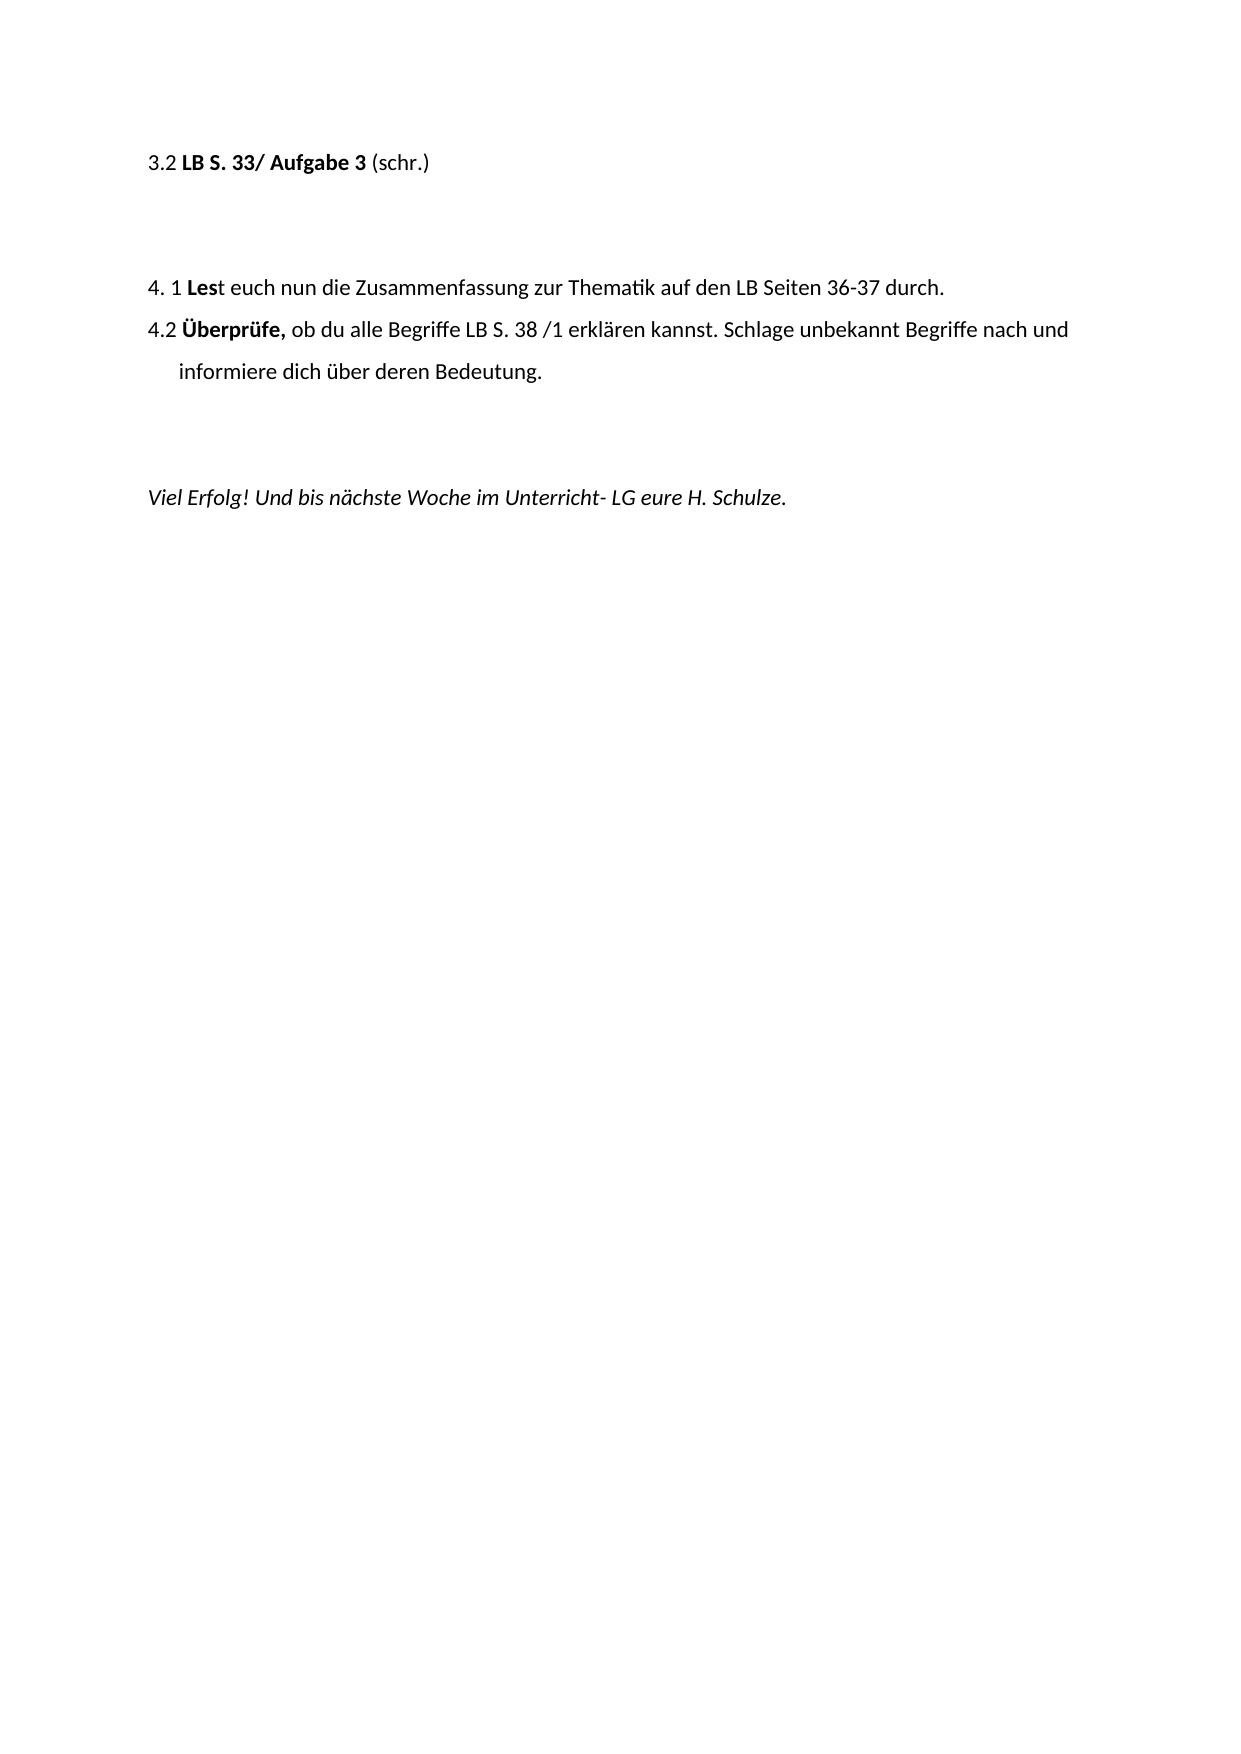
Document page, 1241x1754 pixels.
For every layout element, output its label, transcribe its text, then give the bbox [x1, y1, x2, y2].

text 3.2 LB S. 33/ Aufgabe 3 (schr.) [148, 148, 1093, 176]
text 4. 1 Lest euch nun die Zusammenfassung zur Thematik auf den LB Seiten 36-37 durch. [148, 273, 1093, 302]
text Viel Erfolg! Und bis nächste Woche im Unterricht- LG eure H. Schulze. [148, 483, 1093, 511]
text informiere dich über deren Bedeutung. [148, 357, 1093, 386]
text 4.2 Überprüfe, ob du alle Begriffe LB S. 38 /1 erklären kannst. Schlage unbekannt Begriffe nach und [148, 316, 1093, 343]
